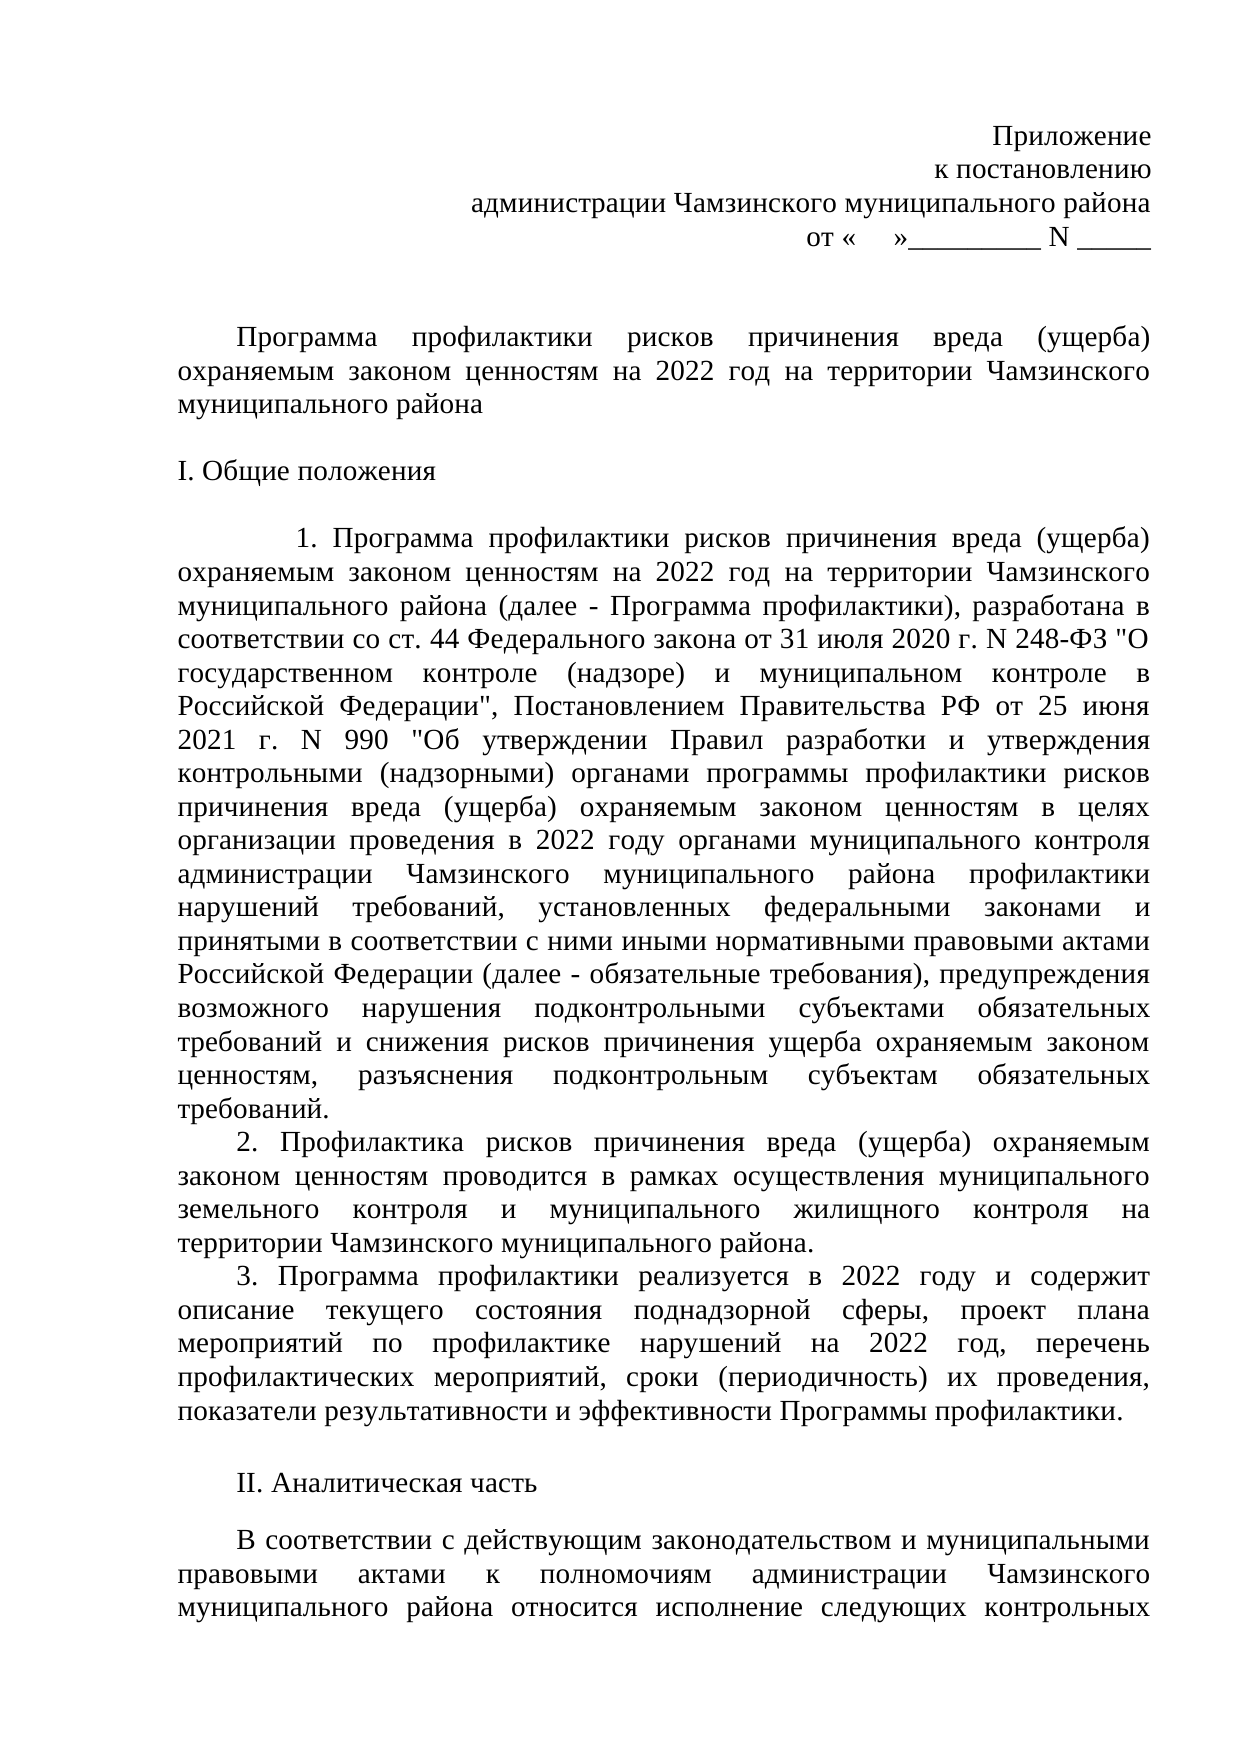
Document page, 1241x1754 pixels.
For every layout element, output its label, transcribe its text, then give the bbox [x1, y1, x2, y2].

text 1. Программа профилактики рисков причинения вреда (ущерба) охраняемым законом ценностям на 2022 год на территории Чамзинского муниципального района (далее - Программа профилактики), разработана в соответствии со ст. 44 Федерального закона от 31 июля 2020 г. N 248-ФЗ "О государственном контроле (надзоре) и муниципальном контроле в Российской Федерации", Постановлением Правительства РФ от 25 июня 2021 г. N 990 "Об утверждении Правил разработки и утверждения контрольными (надзорными) органами программы профилактики рисков причинения вреда (ущерба) охраняемым законом ценностям в целях организации проведения в 2022 году органами муниципального контроля администрации Чамзинского муниципального района профилактики нарушений требований, установленных федеральными законами и принятыми в соответствии с ними иными нормативными правовыми актами Российской Федерации (далее - обязательные требования), предупреждения возможного нарушения подконтрольными субъектами обязательных требований и снижения рисков причинения ущерба охраняемым законом ценностям, разъяснения подконтрольным субъектам обязательных требований. [177, 487, 1152, 1124]
text администрации Чамзинского муниципального района от « »_________ N _____ [177, 185, 1152, 252]
text 2. Профилактика рисков причинения вреда (ущерба) охраняемым законом ценностям проводится в рамках осуществления муниципального земельного контроля и муниципального жилищного контроля на территории Чамзинского муниципального района. [177, 1124, 1152, 1258]
subtitle II. Аналитическая часть [177, 1465, 1152, 1499]
subtitle I. Общие положения [177, 453, 1152, 487]
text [177, 1522, 1152, 1623]
text 3. Программа профилактики реализуется в 2022 году и содержит описание текущего состояния поднадзорной сферы, проект плана мероприятий по профилактике нарушений на 2022 год, перечень профилактических мероприятий, сроки (периодичность) их проведения, показатели результативности и эффективности Программы профилактики. [177, 1258, 1152, 1426]
text Программа профилактики рисков причинения вреда (ущерба) охраняемым законом ценностям на 2022 год на территории Чамзинского муниципального района [177, 319, 1152, 420]
text Приложение к постановлению [177, 118, 1152, 185]
